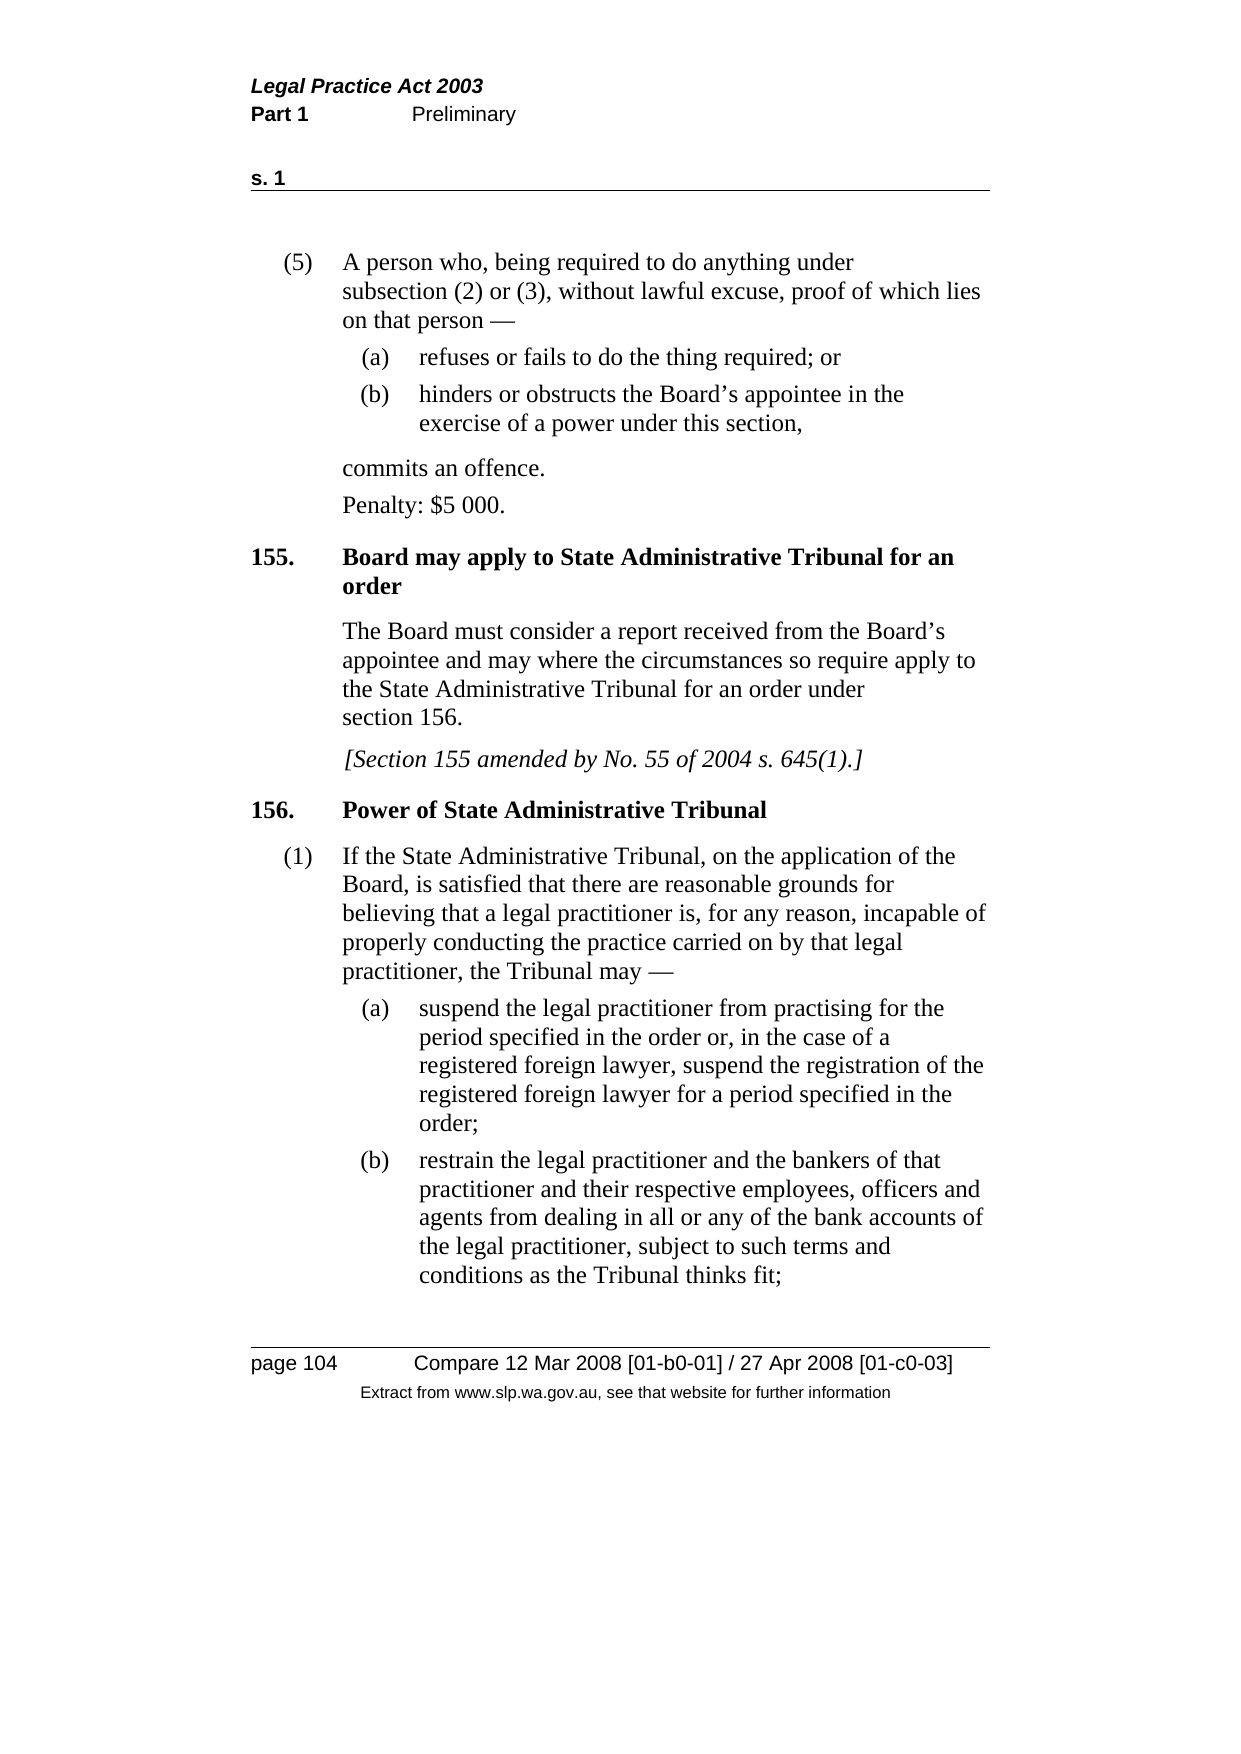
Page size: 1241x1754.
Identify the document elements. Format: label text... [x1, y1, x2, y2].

text commits an offence. [251, 453, 990, 482]
text (1) If the State Administrative Tribunal, on the application of the Board, is satisfied that there are reasonable grounds for believing that a legal practitioner is, for any reason, incapable of properly conducting the practice carried on by that legal practitioner, the Tribunal may — [251, 841, 990, 984]
subtitle 156. Power of State Administrative Tribunal [251, 795, 990, 824]
text (a) suspend the legal practitioner from practising for the period specified in the order or, in the case of a registered foreign lawyer, suspend the registration of the registered foreign lawyer for a period specified in the order; [251, 993, 990, 1137]
text (a) refuses or fails to do the thing required; or [251, 342, 990, 371]
text [Section 155 amended by No. 55 of 2004 s. 645(1).] [251, 744, 990, 772]
text (b) hinders or obstructs the Board’s appointee in the exercise of a power under this section, [251, 379, 990, 437]
text Penalty: $5 000. [251, 490, 990, 519]
text (b) restrain the legal practitioner and the bankers of that practitioner and their respective employees, officers and agents from dealing in all or any of the bank accounts of the legal practitioner, subject to such terms and conditions as the Tribunal thinks fit; [251, 1145, 990, 1289]
text The Board must consider a report received from the Board’s appointee and may where the circumstances so require apply to the State Administrative Tribunal for an order under section 156. [251, 616, 990, 731]
subtitle 155. Board may apply to State Administrative Tribunal for an order [251, 542, 990, 599]
text (5) A person who, being required to do anything under subsection (2) or (3), without lawful excuse, proof of which lies on that person — [251, 247, 990, 334]
